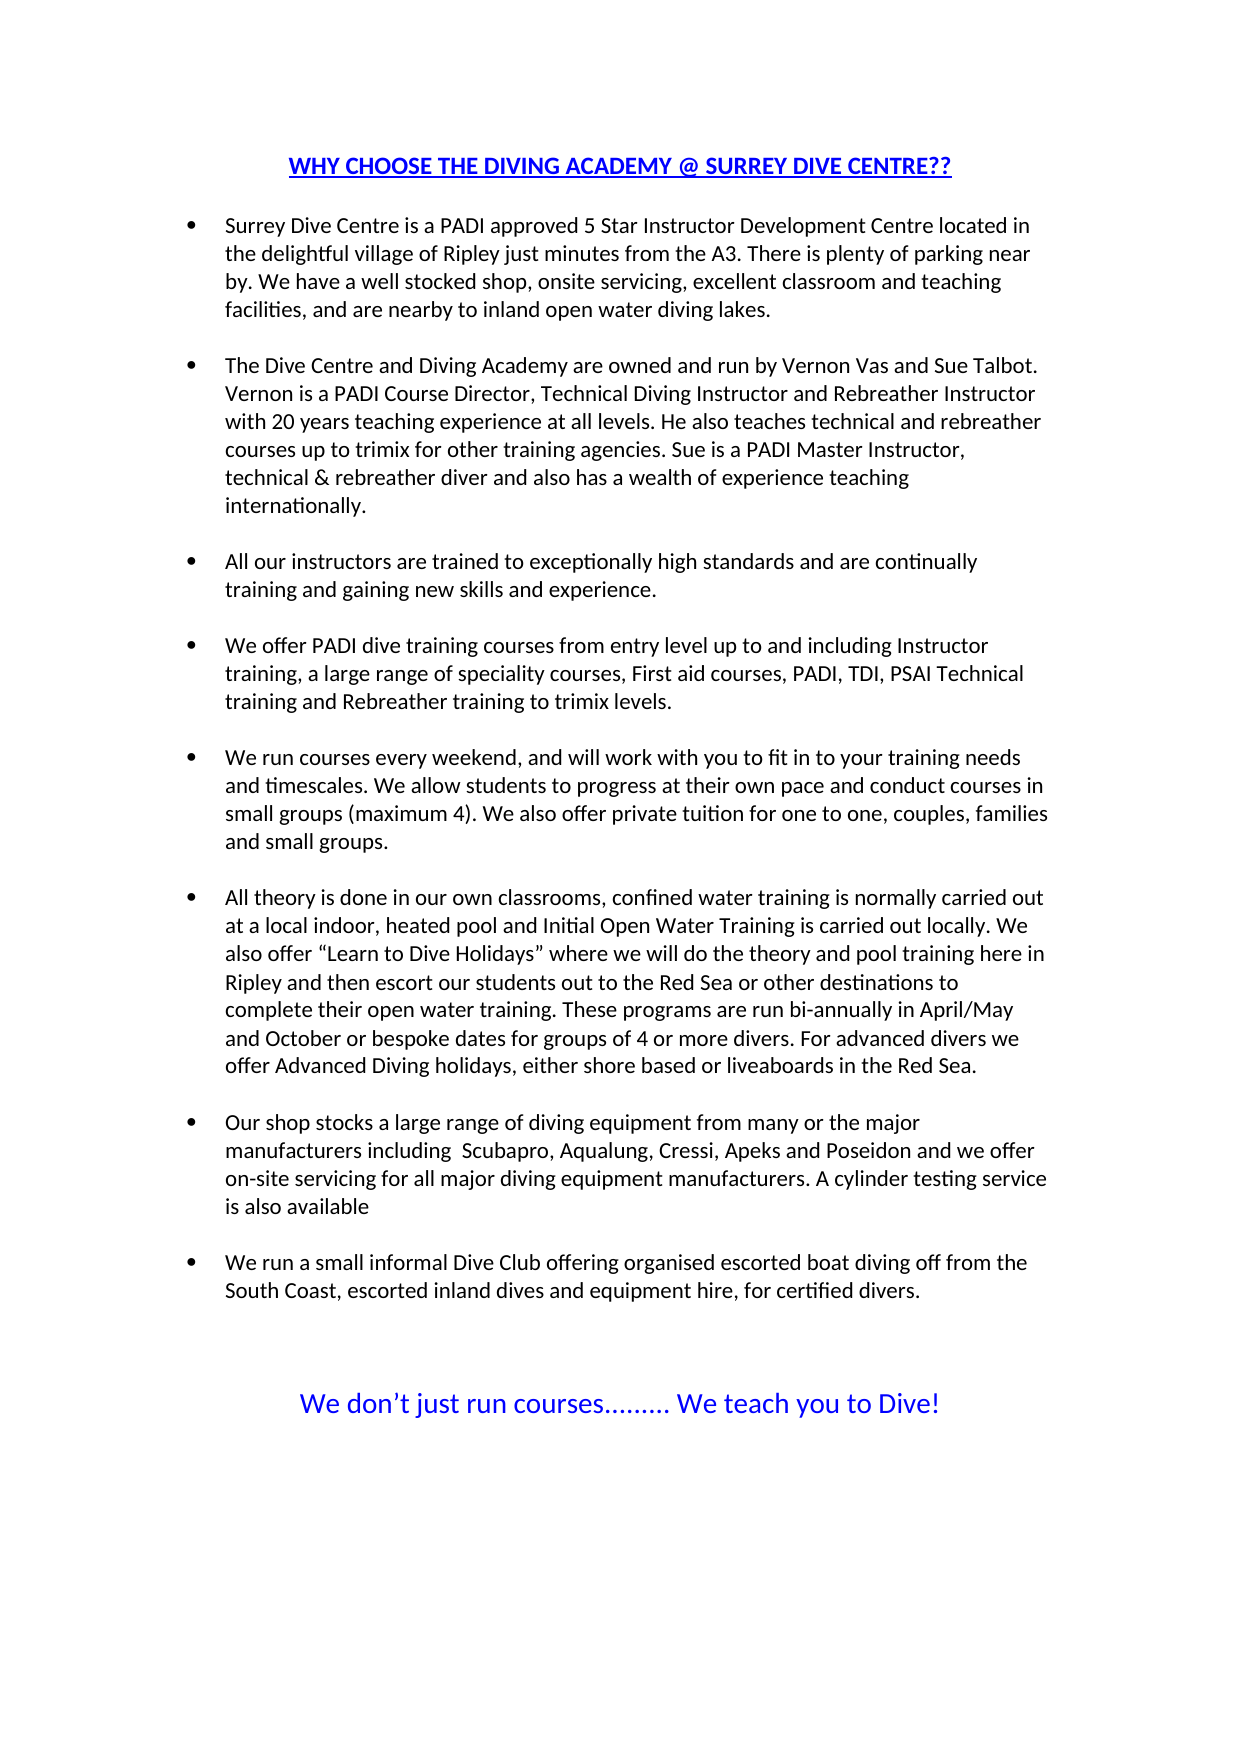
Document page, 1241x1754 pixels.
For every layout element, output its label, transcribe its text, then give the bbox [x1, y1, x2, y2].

list The Dive Centre and Diving Academy are owned and run by Vernon Vas and Sue Talbot. Vernon is a PADI Course Director, Technical Diving Instructor and Rebreather Instructor with 20 years teaching experience at all levels. He also teaches technical and rebreather courses up to trimix for other training agencies. Sue is a PADI Master Instructor, technical & rebreather diver and also has a wealth of experience teaching internationally. [187, 351, 1053, 519]
list We run courses every weekend, and will work with you to fit in to your training needs and timescales. We allow students to progress at their own pace and conduct courses in small groups (maximum 4). We also offer private tuition for one to one, couples, families and small groups. [187, 743, 1053, 856]
list All our instructors are trained to exceptionally high standards and are continually training and gaining new skills and experience. [187, 547, 1053, 603]
list All theory is done in our own classrooms, confined water training is normally carried out at a local indoor, heated pool and Initial Open Water Training is carried out locally. We also offer “Learn to Dive Holidays” where we will do the theory and pool training here in Ripley and then escort our students out to the Red Sea or other destinations to complete their open water training. These programs are run bi-annually in April/May and October or bespoke dates for groups of 4 or more divers. For advanced divers we offer Advanced Diving holidays, either shore based or liveaboards in the Red Sea. [187, 883, 1053, 1080]
list Surrey Dive Centre is a PADI approved 5 Star Instructor Development Centre located in the delightful village of Ripley just minutes from the A3. There is plenty of parking near by. We have a well stocked shop, onsite servicing, excellent classroom and teaching facilities, and are nearby to inland open water diving lakes. [187, 211, 1053, 323]
list We offer PADI dive training courses from entry level up to and including Instructor training, a large range of speciality courses, First aid courses, PADI, TDI, PSAI Technical training and Rebreather training to trimix levels. [187, 631, 1053, 715]
text WHY CHOOSE THE DIVING ACADEMY @ SURREY DIVE CENTRE?? [187, 150, 1053, 181]
text We don’t just run courses......... We teach you to Dive! [187, 1385, 1053, 1421]
list Our shop stocks a large range of diving equipment from many or the major manufacturers including Scubapro, Aqualung, Cressi, Apeks and Poseidon and we offer on-site servicing for all major diving equipment manufacturers. A cylinder testing service is also available [187, 1108, 1053, 1220]
list We run a small informal Dive Club offering organised escorted boat diving off from the South Coast, escorted inland dives and equipment hire, for certified divers. [187, 1248, 1053, 1304]
